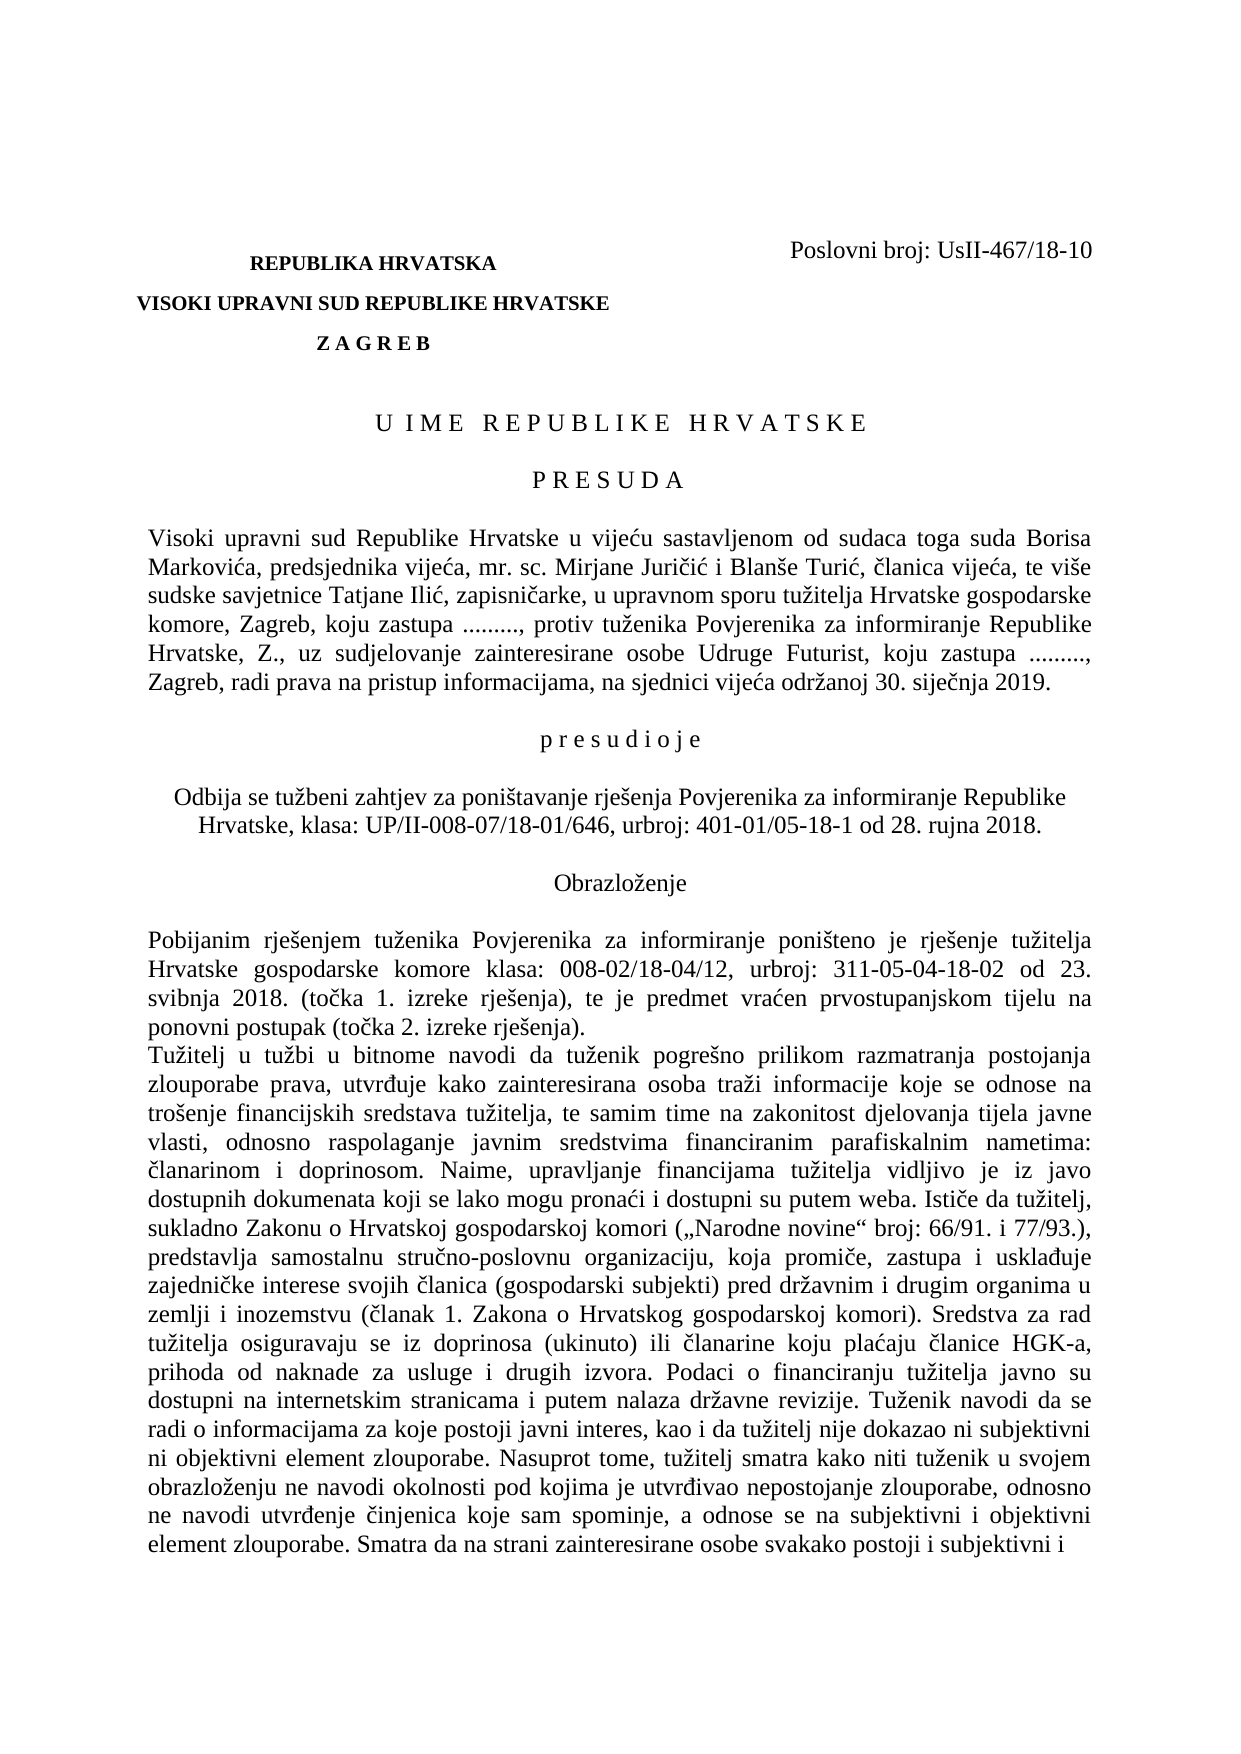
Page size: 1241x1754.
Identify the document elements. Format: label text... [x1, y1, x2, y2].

text Tužitelj u tužbi u bitnome navodi da tuženik pogrešno prilikom razmatranja postojanja zlouporabe prava, utvrđuje kako zainteresirana osoba traži informacije koje se odnose na trošenje financijskih sredstava tužitelja, te samim time na zakonitost djelovanja tijela javne vlasti, odnosno raspolaganje javnim sredstvima financiranim parafiskalnim nametima: članarinom i doprinosom. Naime, upravljanje financijama tužitelja vidljivo je iz javo dostupnih dokumenata koji se lako mogu pronaći i dostupni su putem weba. Ističe da tužitelj, sukladno Zakonu o Hrvatskoj gospodarskoj komori („Narodne novine“ broj: 66/91. i 77/93.), predstavlja samostalnu stručno-poslovnu organizaciju, koja promiče, zastupa i usklađuje zajedničke interese svojih članica (gospodarski subjekti) pred državnim i drugim organima u zemlji i inozemstvu (članak 1. Zakona o Hrvatskog gospodarskoj komori). Sredstva za rad tužitelja osiguravaju se iz doprinosa (ukinuto) ili članarine koju plaćaju članice HGK-a, prihoda od naknade za usluge i drugih izvora. Podaci o financiranju tužitelja javno su dostupni na internetskim stranicama i putem nalaza državne revizije. Tuženik navodi da se radi o informacijama za koje postoji javni interes, kao i da tužitelj nije dokazao ni subjektivni ni objektivni element zlouporabe. Nasuprot tome, tužitelj smatra kako niti tuženik u svojem obrazloženju ne navodi okolnosti pod kojima je utvrđivao nepostojanje zlouporabe, odnosno ne navodi utvrđenje činjenica koje sam spominje, a odnose se na subjektivni i objektivni element zlouporabe. Smatra da na strani zainteresirane osobe svakako postoji i subjektivni i [148, 1041, 1092, 1558]
text Poslovni broj: UsII-467/18-10 [448, 236, 1092, 264]
text U I M E R E P U B L I K E H R V A T S K E [148, 408, 1092, 437]
text P R E S U D A [148, 466, 1092, 494]
text Visoki upravni sud Republike Hrvatske u vijeću sastavljenom od sudaca toga suda Borisa Markovića, predsjednika vijeća, mr. sc. Mirjane Juričić i Blanše Turić, članica vijeća, te više sudske savjetnice Tatjane Ilić, zapisničarke, u upravnom sporu tužitelja Hrvatske gospodarske komore, Zagreb, koju zastupa ........., protiv tuženika Povjerenika za informiranje Republike Hrvatske, Z., uz sudjelovanje zainteresirane osobe Udruge Futurist, koju zastupa ........., Zagreb, radi prava na pristup informacijama, na sjednici vijeća održanoj 30. siječnja 2019. [148, 523, 1092, 696]
text Obrazloženje [148, 868, 1092, 897]
text Odbija se tužbeni zahtjev za poništavanje rješenja Povjerenika za informiranje Republike Hrvatske, klasa: UP/II-008-07/18-01/646, urbroj: 401-01/05-18-1 od 28. rujna 2018. [148, 782, 1092, 839]
text p r e s u d i o j e [148, 724, 1092, 753]
text Pobijanim rješenjem tuženika Povjerenika za informiranje poništeno je rješenje tužitelja Hrvatske gospodarske komore klasa: 008-02/18-04/12, urbroj: 311-05-04-18-02 od 23. svibnja 2018. (točka 1. izreke rješenja), te je predmet vraćen prvostupanjskom tijelu na ponovni postupak (točka 2. izreke rješenja). [148, 926, 1092, 1041]
